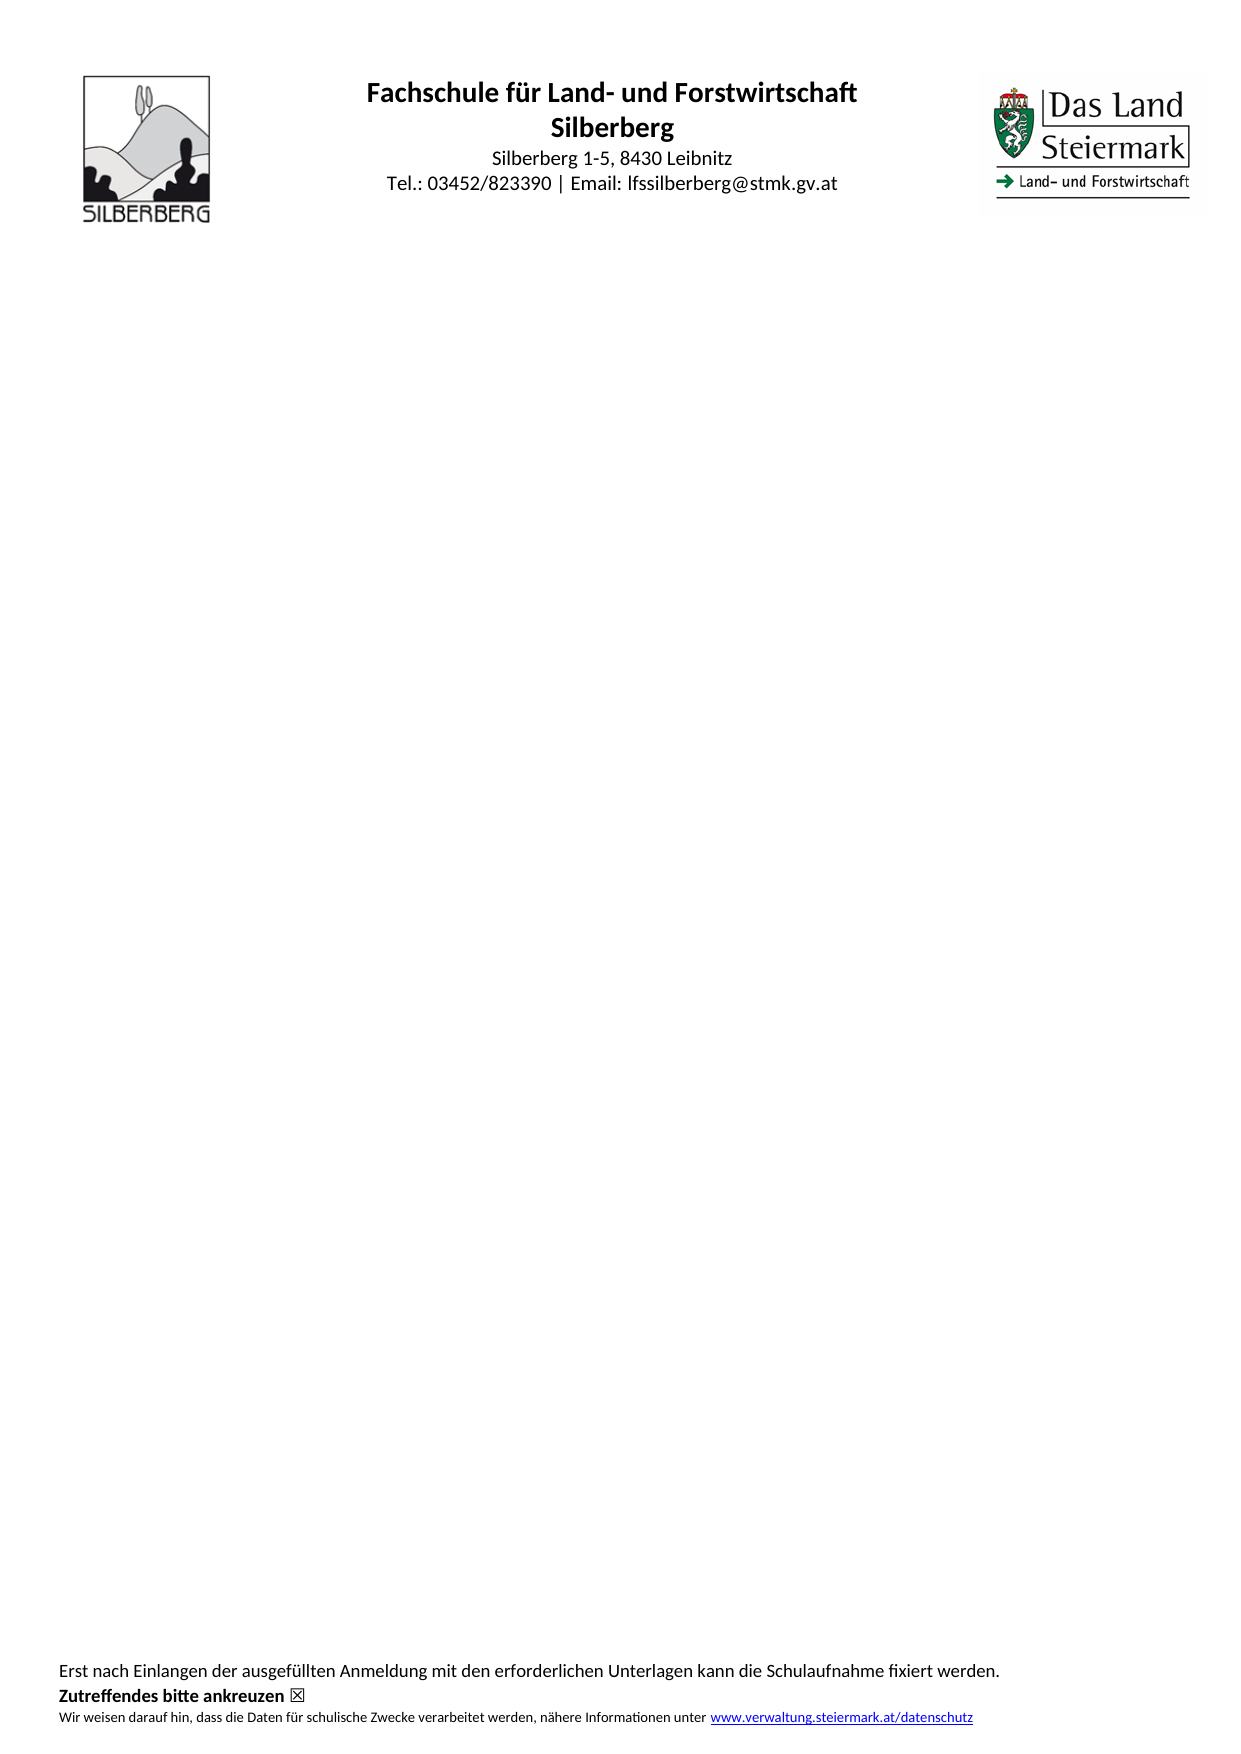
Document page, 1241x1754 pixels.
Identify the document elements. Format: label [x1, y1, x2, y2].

picture [979, 73, 1207, 216]
picture [79, 73, 214, 226]
